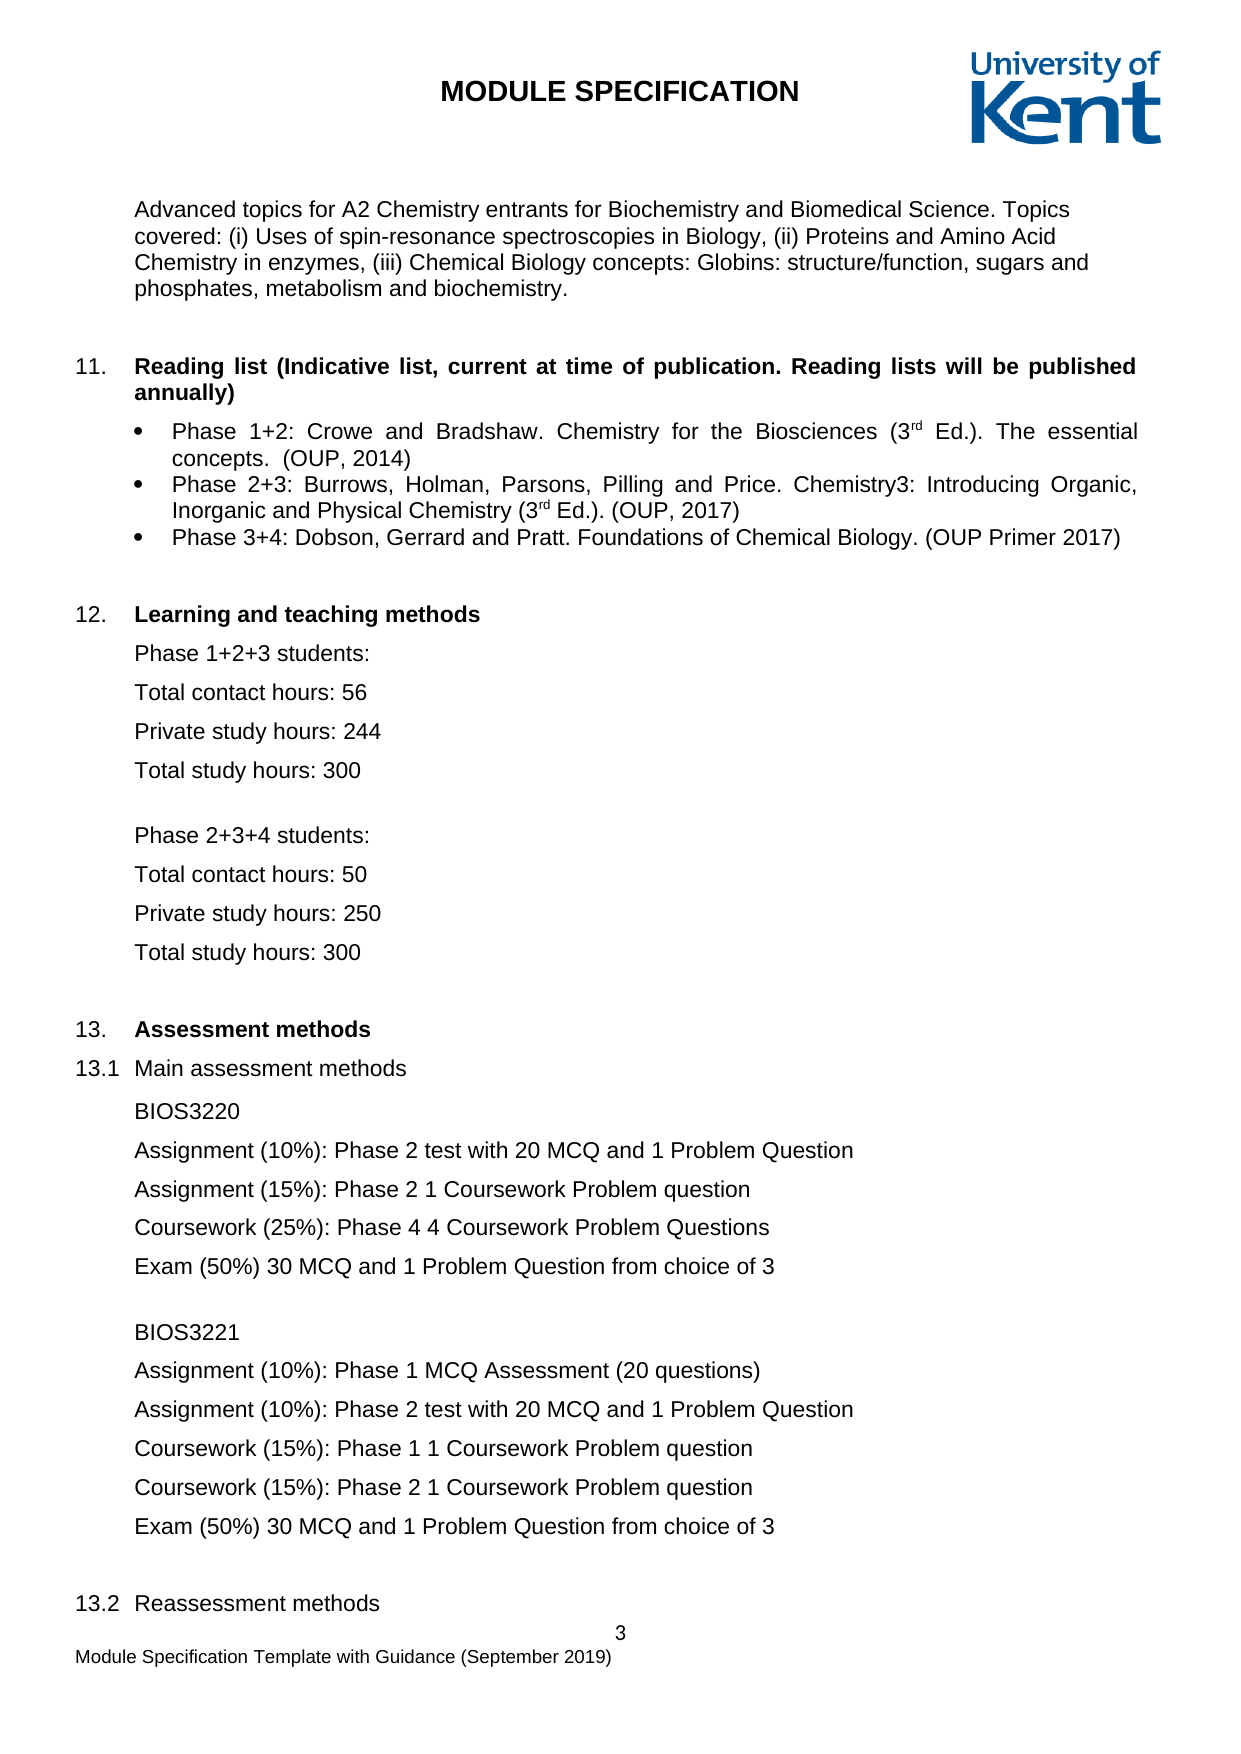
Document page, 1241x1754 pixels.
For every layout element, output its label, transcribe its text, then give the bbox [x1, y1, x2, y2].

text Total study hours: 300 [134, 938, 1138, 965]
text Total contact hours: 56 [134, 679, 1138, 705]
text Exam (50%) 30 MCQ and 1 Problem Question from choice of 3 [75, 1253, 1138, 1279]
text Total contact hours: 50 [134, 861, 1138, 887]
text BIOS3221 [119, 1318, 1138, 1345]
text Advanced topics for A2 Chemistry entrants for Biochemistry and Biomedical Science. Topics covered: (i) Uses of spin-resonance spectroscopies in Biology, (ii) Proteins and Amino Acid Chemistry in enzymes, (iii) Chemical Biology concepts: Globins: structure/function, sugars and phosphates, metabolism and biochemistry. [134, 196, 1138, 302]
text Assignment (10%): Phase 1 MCQ Assessment (20 questions) [134, 1357, 1138, 1384]
text Coursework (15%): Phase 2 1 Coursework Problem question [134, 1474, 1138, 1500]
list Learning and teaching methods [75, 601, 1138, 628]
text Assignment (10%): Phase 2 test with 20 MCQ and 1 Problem Question [134, 1396, 1138, 1422]
text Exam (50%) 30 MCQ and 1 Problem Question from choice of 3 [75, 1513, 1138, 1539]
text Assignment (15%): Phase 2 1 Coursework Problem question [134, 1176, 1138, 1202]
text Assignment (10%): Phase 2 test with 20 MCQ and 1 Problem Question [134, 1137, 1138, 1163]
list Assessment methods [75, 1016, 1138, 1043]
text BIOS3220 [119, 1098, 1138, 1124]
text Total study hours: 300 [134, 757, 1138, 783]
text 13.2 Reassessment methods [75, 1590, 1165, 1617]
list Phase 2+3: Burrows, Holman, Parsons, Pilling and Price. Chemistry3: Introducing Organic, Inorganic and Physical Chemistry (3rd Ed.). (OUP, 2017) [134, 471, 1138, 524]
text Private study hours: 250 [134, 900, 1138, 926]
text Private study hours: 244 [134, 718, 1138, 744]
list Main assessment methods [75, 1055, 1165, 1081]
list Reading list (Indicative list, current at time of publication. Reading lists will be published annually) [75, 353, 1138, 406]
text Coursework (15%): Phase 1 1 Coursework Problem question [134, 1435, 1138, 1461]
list Phase 1+2: Crowe and Bradshaw. Chemistry for the Biosciences (3rd Ed.). The essential concepts. (OUP, 2014) [134, 418, 1138, 471]
picture [970, 48, 1163, 145]
text Phase 2+3+4 students: [134, 822, 1138, 848]
text Phase 1+2+3 students: [134, 640, 1138, 667]
list Phase 3+4: Dobson, Gerrard and Pratt. Foundations of Chemical Biology. (OUP Primer 2017) [134, 524, 1138, 550]
text Coursework (25%): Phase 4 4 Coursework Problem Questions [119, 1214, 1138, 1241]
